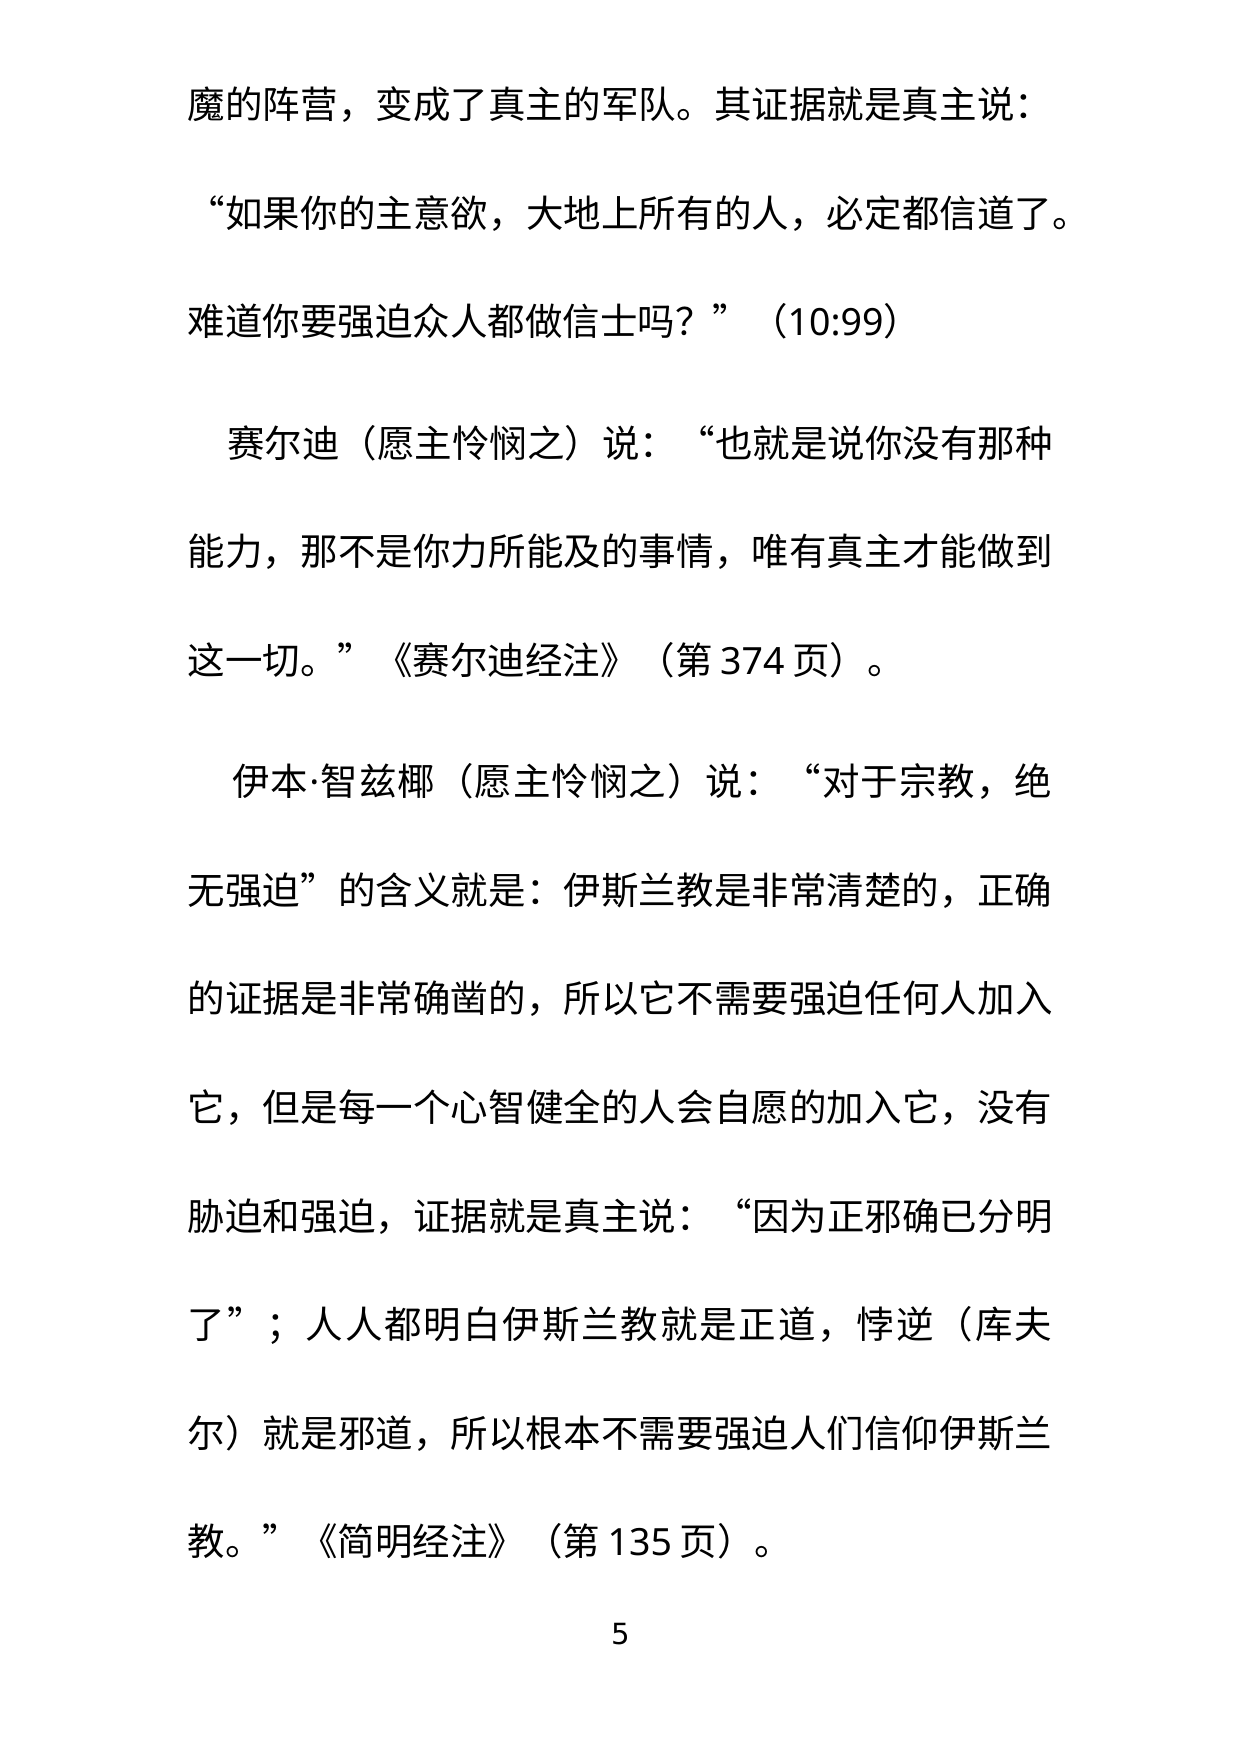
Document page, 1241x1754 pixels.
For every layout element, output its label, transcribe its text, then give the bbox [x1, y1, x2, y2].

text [187, 75, 1053, 346]
text 伊本·智兹椰（愿主怜悯之）说：“对于宗教，绝无强迫”的含义就是：伊斯兰教是非常清楚的，正确的证据是非常确凿的，所以它不需要强迫任何人加入它，但是每一个心智健全的人会自愿的加入它，没有胁迫和强迫，证据就是真主说：“因为正邪确已分明了”；人人都明白伊斯兰教就是正道，悖逆（库夫尔）就是邪道，所以根本不需要强迫人们信仰伊斯兰教。”《简明经注》（第135页）。 [187, 752, 1053, 1566]
text 赛尔迪（愿主怜悯之）说：“也就是说你没有那种能力，那不是你力所能及的事情，唯有真主才能做到这一切。”《赛尔迪经注》（第374页）。 [187, 413, 1053, 685]
